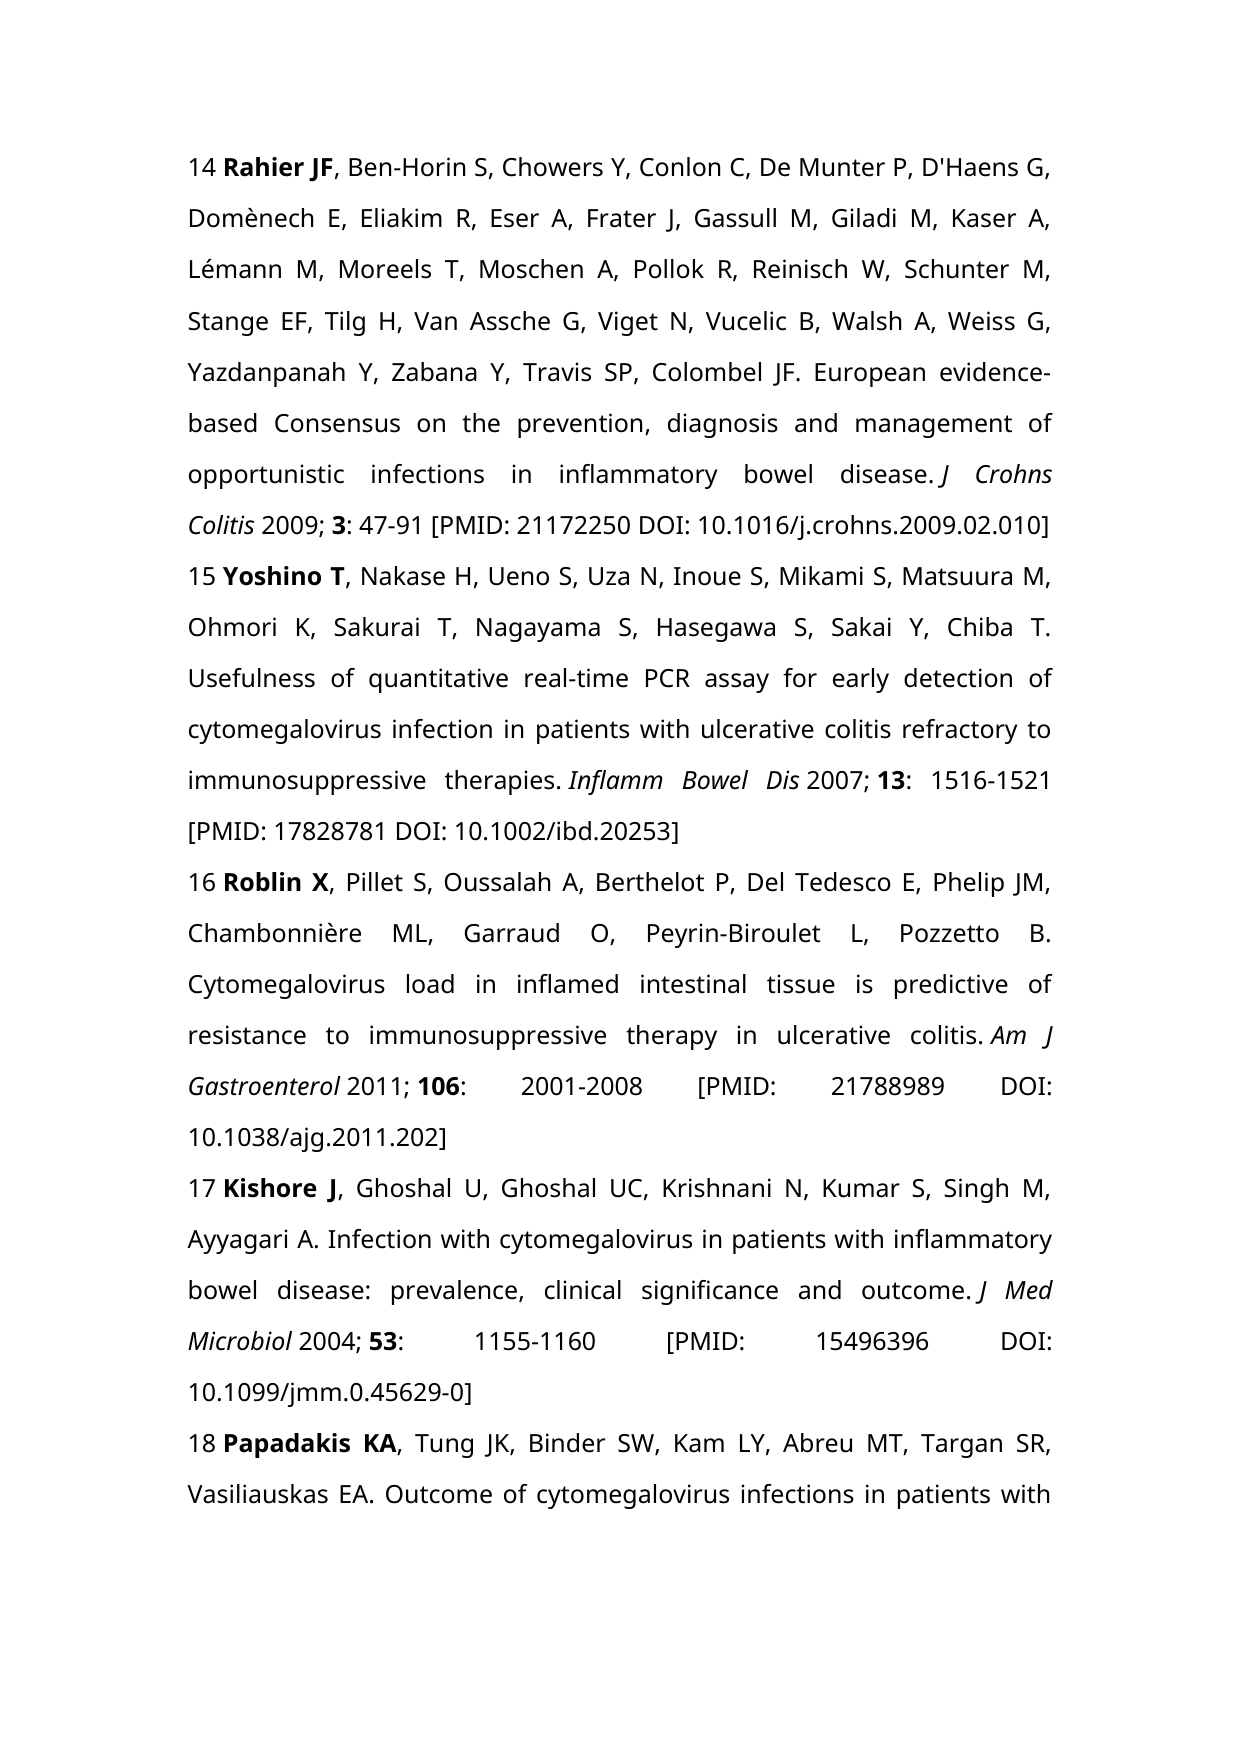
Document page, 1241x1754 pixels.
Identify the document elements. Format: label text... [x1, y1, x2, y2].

text 17 Kishore J, Ghoshal U, Ghoshal UC, Krishnani N, Kumar S, Singh M, Ayyagari A. Infection with cytomegalovirus in patients with inflammatory bowel disease: prevalence, clinical significance and outcome. J Med Microbiol 2004; 53: 1155-1160 [PMID: 15496396 DOI: 10.1099/jmm.0.45629-0] [187, 1171, 1053, 1409]
text 14 Rahier JF, Ben-Horin S, Chowers Y, Conlon C, De Munter P, D'Haens G, Domènech E, Eliakim R, Eser A, Frater J, Gassull M, Giladi M, Kaser A, Lémann M, Moreels T, Moschen A, Pollok R, Reinisch W, Schunter M, Stange EF, Tilg H, Van Assche G, Viget N, Vucelic B, Walsh A, Weiss G, Yazdanpanah Y, Zabana Y, Travis SP, Colombel JF. European evidence-based Consensus on the prevention, diagnosis and management of opportunistic infections in inflammatory bowel disease. J Crohns Colitis 2009; 3: 47-91 [PMID: 21172250 DOI: 10.1016/j.crohns.2009.02.010] [187, 150, 1053, 541]
text 16 Roblin X, Pillet S, Oussalah A, Berthelot P, Del Tedesco E, Phelip JM, Chambonnière ML, Garraud O, Peyrin-Biroulet L, Pozzetto B. Cytomegalovirus load in inflamed intestinal tissue is predictive of resistance to immunosuppressive therapy in ulcerative colitis. Am J Gastroenterol 2011; 106: 2001-2008 [PMID: 21788989 DOI: 10.1038/ajg.2011.202] [187, 864, 1053, 1154]
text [187, 1426, 1053, 1511]
text 15 Yoshino T, Nakase H, Ueno S, Uza N, Inoue S, Mikami S, Matsuura M, Ohmori K, Sakurai T, Nagayama S, Hasegawa S, Sakai Y, Chiba T. Usefulness of quantitative real-time PCR assay for early detection of cytomegalovirus infection in patients with ulcerative colitis refractory to immunosuppressive therapies. Inflamm Bowel Dis 2007; 13: 1516-1521 [PMID: 17828781 DOI: 10.1002/ibd.20253] [187, 558, 1053, 848]
